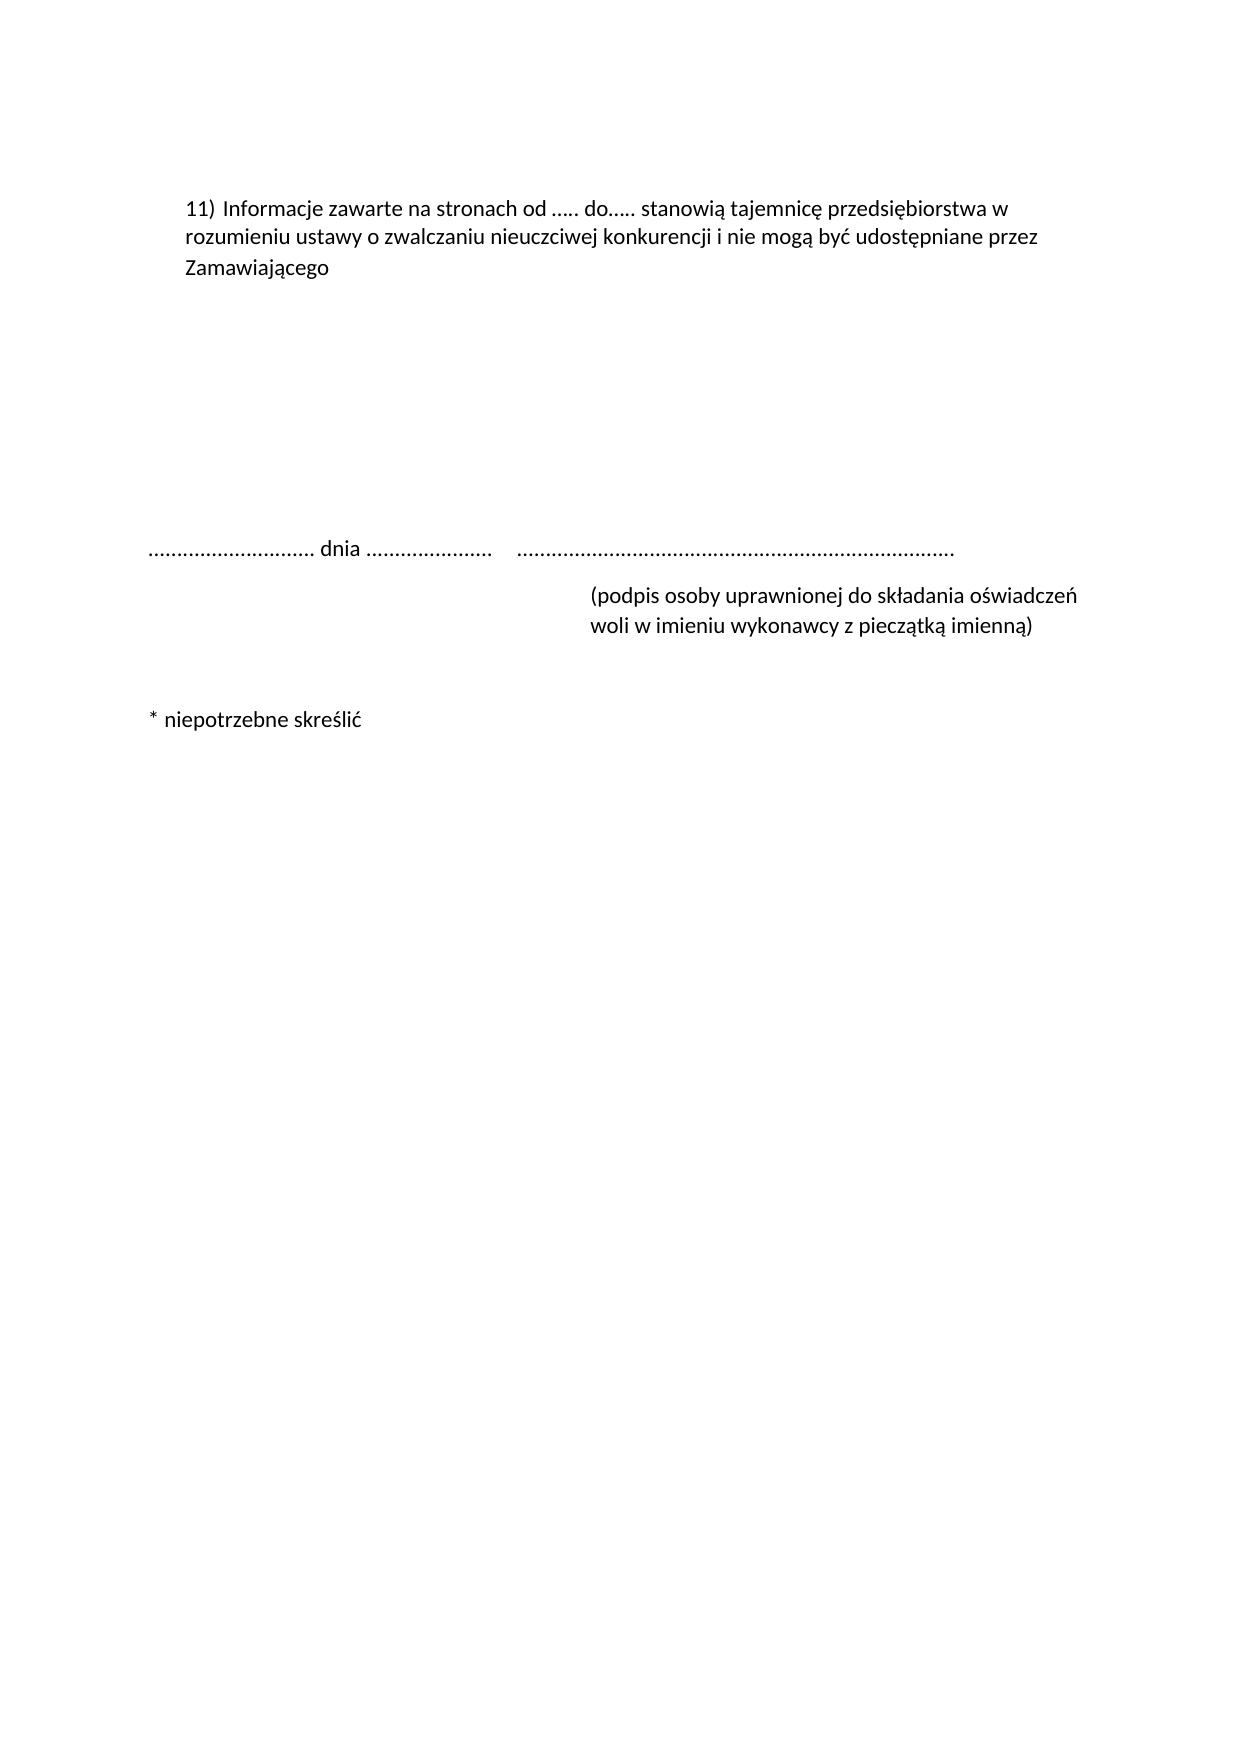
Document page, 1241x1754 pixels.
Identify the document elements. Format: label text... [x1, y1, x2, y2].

list Informacje zawarte na stronach od ….. do….. stanowią tajemnicę przedsiębiorstwa w [185, 194, 1093, 222]
text rozumieniu ustawy o zwalczaniu nieuczciwej konkurencji i nie mogą być udostępniane przez Zamawiającego [185, 222, 1093, 281]
text (podpis osoby uprawnionej do składania oświadczeń woli w imieniu wykonawcy z pieczątką imienną) [590, 581, 1093, 639]
text * niepotrzebne skreślić [148, 705, 1093, 733]
text ............................. dnia ...................... ............................................................................ [148, 534, 1093, 562]
